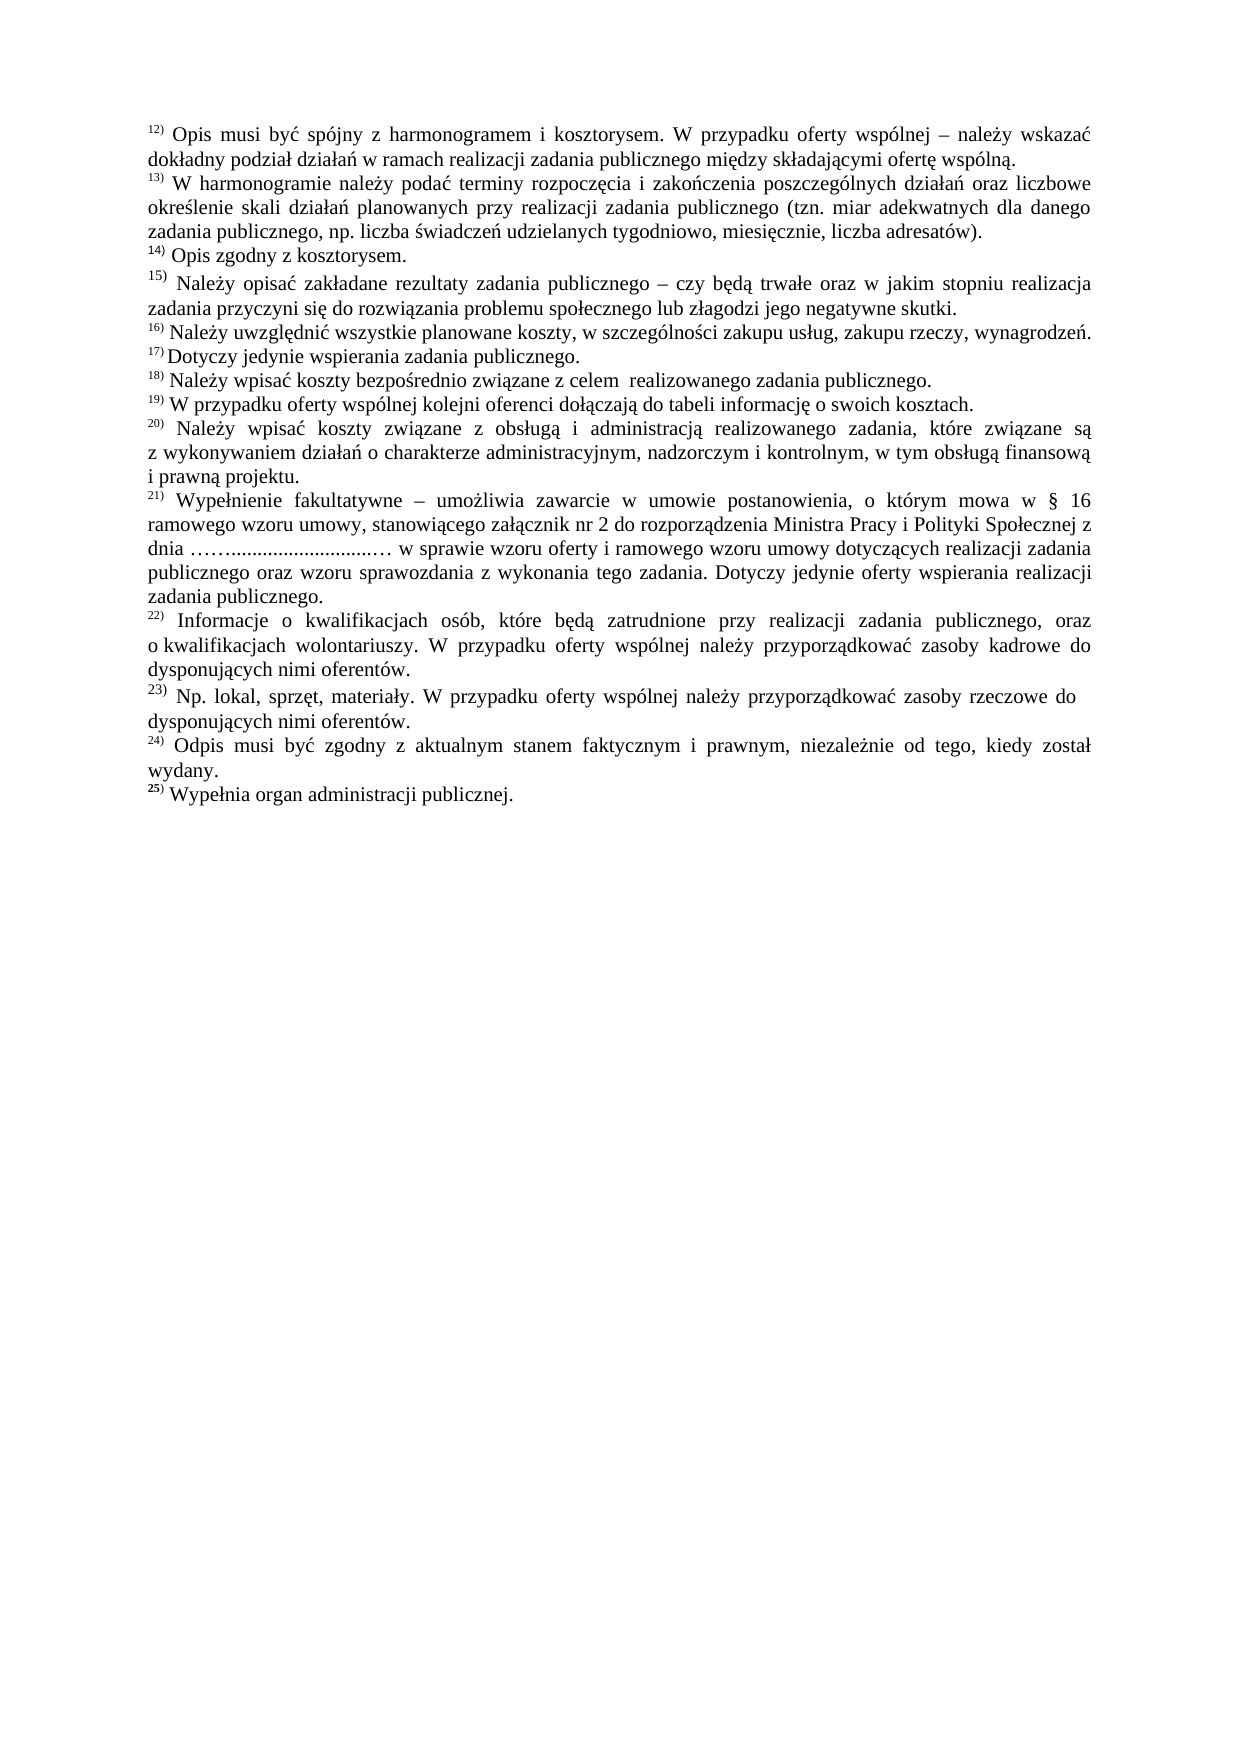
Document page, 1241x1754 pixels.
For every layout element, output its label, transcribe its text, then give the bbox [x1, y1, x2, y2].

subtitle 25) Wypełnia organ administracji publicznej. [148, 782, 1092, 806]
text 23) Np. lokal, sprzęt, materiały. W przypadku oferty wspólnej należy przyporządkować zasoby rzeczowe do dysponujących nimi oferentów. [148, 681, 1078, 733]
text 14) Opis zgodny z kosztorysem. [148, 243, 1092, 267]
text 21) Wypełnienie fakultatywne – umożliwia zawarcie w umowie postanowienia, o którym mowa w § 16 ramowego wzoru umowy, stanowiącego załącznik nr 2 do rozporządzenia Ministra Pracy i Polityki Społecznej z dnia ……...........................… w sprawie wzoru oferty i ramowego wzoru umowy dotyczących realizacji zadania publicznego oraz wzoru sprawozdania z wykonania tego zadania. Dotyczy jedynie oferty wspierania realizacji zadania publicznego. [148, 488, 1092, 608]
text 24) Odpis musi być zgodny z aktualnym stanem faktycznym i prawnym, niezależnie od tego, kiedy został wydany. [148, 733, 1092, 782]
text 15) Należy opisać zakładane rezultaty zadania publicznego – czy będą trwałe oraz w jakim stopniu realizacja zadania przyczyni się do rozwiązania problemu społecznego lub złagodzi jego negatywne skutki. [148, 267, 1092, 320]
text 17) Dotyczy jedynie wspierania zadania publicznego. [148, 344, 1092, 368]
text 12) Opis musi być spójny z harmonogramem i kosztorysem. W przypadku oferty wspólnej – należy wskazać dokładny podział działań w ramach realizacji zadania publicznego między składającymi ofertę wspólną. [148, 122, 1092, 171]
text 19) W przypadku oferty wspólnej kolejni oferenci dołączają do tabeli informację o swoich kobiorca/Zleceniobiorcy* ferenta, jak i zekazania 22222222222222222222222222222222222222222222222222222222222222222222222222222222222222222222222222222222222222222222kkkosztach. [148, 392, 1092, 416]
text 18) Należy wpisać koszty bezpośrednio związane z celem realizowanego zadania publicznego. [148, 368, 1092, 392]
text 13) W harmonogramie należy podać terminy rozpoczęcia i zakończenia poszczególnych działań oraz liczbowe określenie skali działań planowanych przy realizacji zadania publicznego (tzn. miar adekwatnych dla danego zadania publicznego, np. liczba świadczeń udzielanych tygodniowo, miesięcznie, liczba adresatów). [148, 171, 1092, 243]
text 22) Informacje o kwalifikacjach osób, które będą zatrudnione przy realizacji zadania publicznego, oraz o kwalifikacjach wolontariuszy. W przypadku oferty wspólnej należy przyporządkować zasoby kadrowe do dysponujących nimi oferentów. [148, 608, 1092, 681]
text 16) Należy uwzględnić wszystkie planowane koszty, w szczególności zakupu usług, zakupu rzeczy, wynagrodzeń. [148, 320, 1092, 344]
text 20) Należy wpisać koszty związane z obsługą i administracją realizowanego zadania, które związane są z wykonywaniem działań o charakterze administracyjnym, nadzorczym i kontrolnym, w tym obsługą finansową i prawną projektu. [148, 416, 1092, 488]
